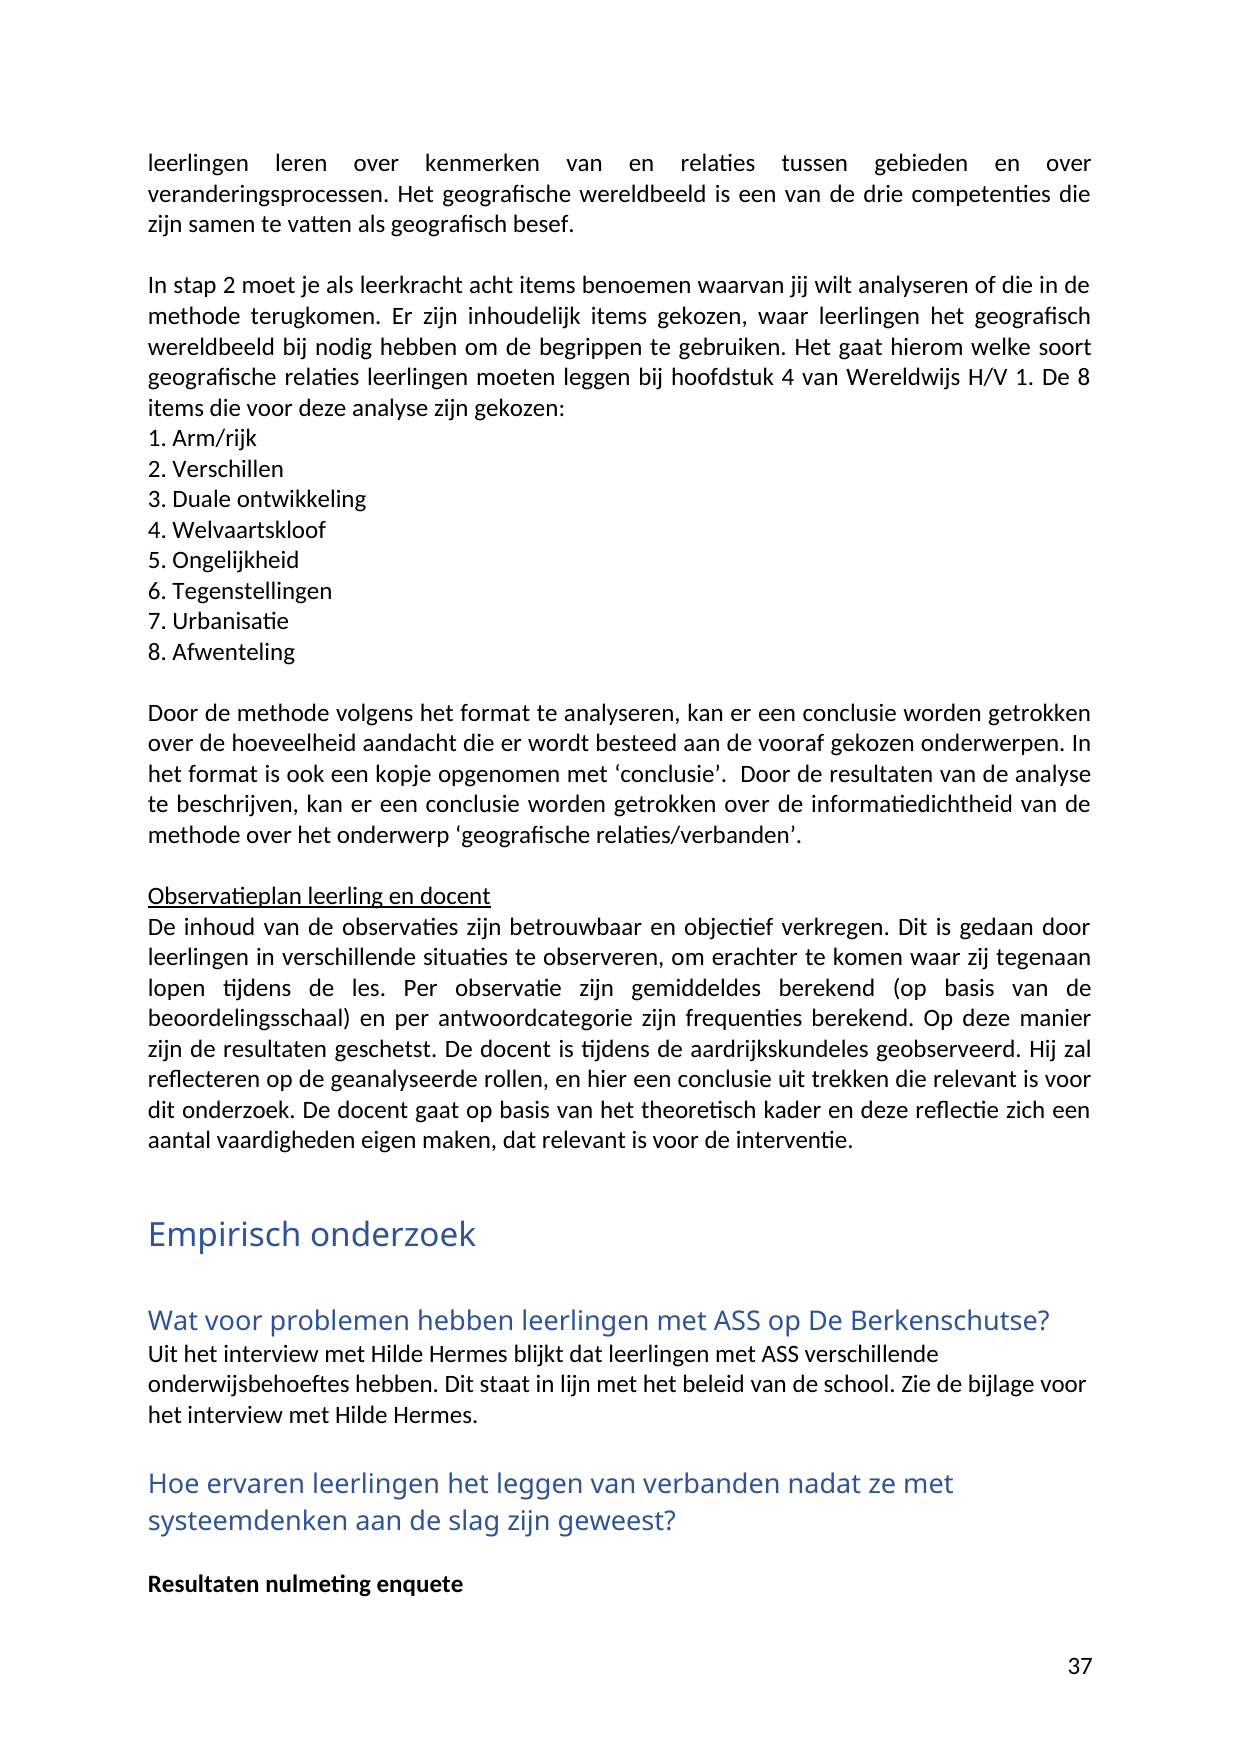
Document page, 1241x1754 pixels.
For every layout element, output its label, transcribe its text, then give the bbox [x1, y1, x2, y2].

text Observatieplan leerling en docent [148, 880, 1093, 911]
subtitle Wat voor problemen hebben leerlingen met ASS op De Berkenschutse? [148, 1301, 1093, 1338]
text 2. Verschillen [148, 453, 1093, 483]
text 4. Welvaartskloof [148, 514, 1093, 544]
text 6. Tegenstellingen [148, 575, 1093, 605]
subtitle Empirisch onderzoek [148, 1210, 1093, 1256]
text Door de methode volgens het format te analyseren, kan er een conclusie worden getrokken over de hoeveelheid aandacht die er wordt besteed aan de vooraf gekozen onderwerpen. In het format is ook een kopje opgenomen met ‘conclusie’. Door de resultaten van de analyse te beschrijven, kan er een conclusie worden getrokken over de informatiedichtheid van de methode over het onderwerp ‘geografische relaties/verbanden’. [148, 697, 1093, 849]
text 1. Arm/rijk [148, 422, 1093, 453]
text 3. Duale ontwikkeling [148, 483, 1093, 514]
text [148, 148, 1093, 239]
text 5. Ongelijkheid [148, 544, 1093, 575]
text 8. Afwenteling [148, 636, 1093, 666]
text De inhoud van de observaties zijn betrouwbaar en objectief verkregen. Dit is gedaan door leerlingen in verschillende situaties te observeren, om erachter te komen waar zij tegenaan lopen tijdens de les. Per observatie zijn gemiddeldes berekend (op basis van de beoordelingsschaal) en per antwoordcategorie zijn frequenties berekend. Op deze manier zijn de resultaten geschetst. De docent is tijdens de aardrijkskundeles geobserveerd. Hij zal reflecteren op de geanalyseerde rollen, en hier een conclusie uit trekken die relevant is voor dit onderzoek. De docent gaat op basis van het theoretisch kader en deze reflectie zich een aantal vaardigheden eigen maken, dat relevant is voor de interventie. [148, 911, 1093, 1155]
subtitle Hoe ervaren leerlingen het leggen van verbanden nadat ze met systeemdenken aan de slag zijn geweest? [148, 1464, 1093, 1538]
text In stap 2 moet je als leerkracht acht items benoemen waarvan jij wilt analyseren of die in de methode terugkomen. Er zijn inhoudelijk items gekozen, waar leerlingen het geografisch wereldbeeld bij nodig hebben om de begrippen te gebruiken. Het gaat hierom welke soort geografische relaties leerlingen moeten leggen bij hoofdstuk 4 van Wereldwijs H/V 1. De 8 items die voor deze analyse zijn gekozen: [148, 270, 1093, 422]
text 7. Urbanisatie [148, 605, 1093, 636]
text Resultaten nulmeting enquete [148, 1568, 1093, 1599]
text Uit het interview met Hilde Hermes blijkt dat leerlingen met ASS verschillende onderwijsbehoeftes hebben. Dit staat in lijn met het beleid van de school. Zie de bijlage voor het interview met Hilde Hermes. [148, 1338, 1093, 1429]
